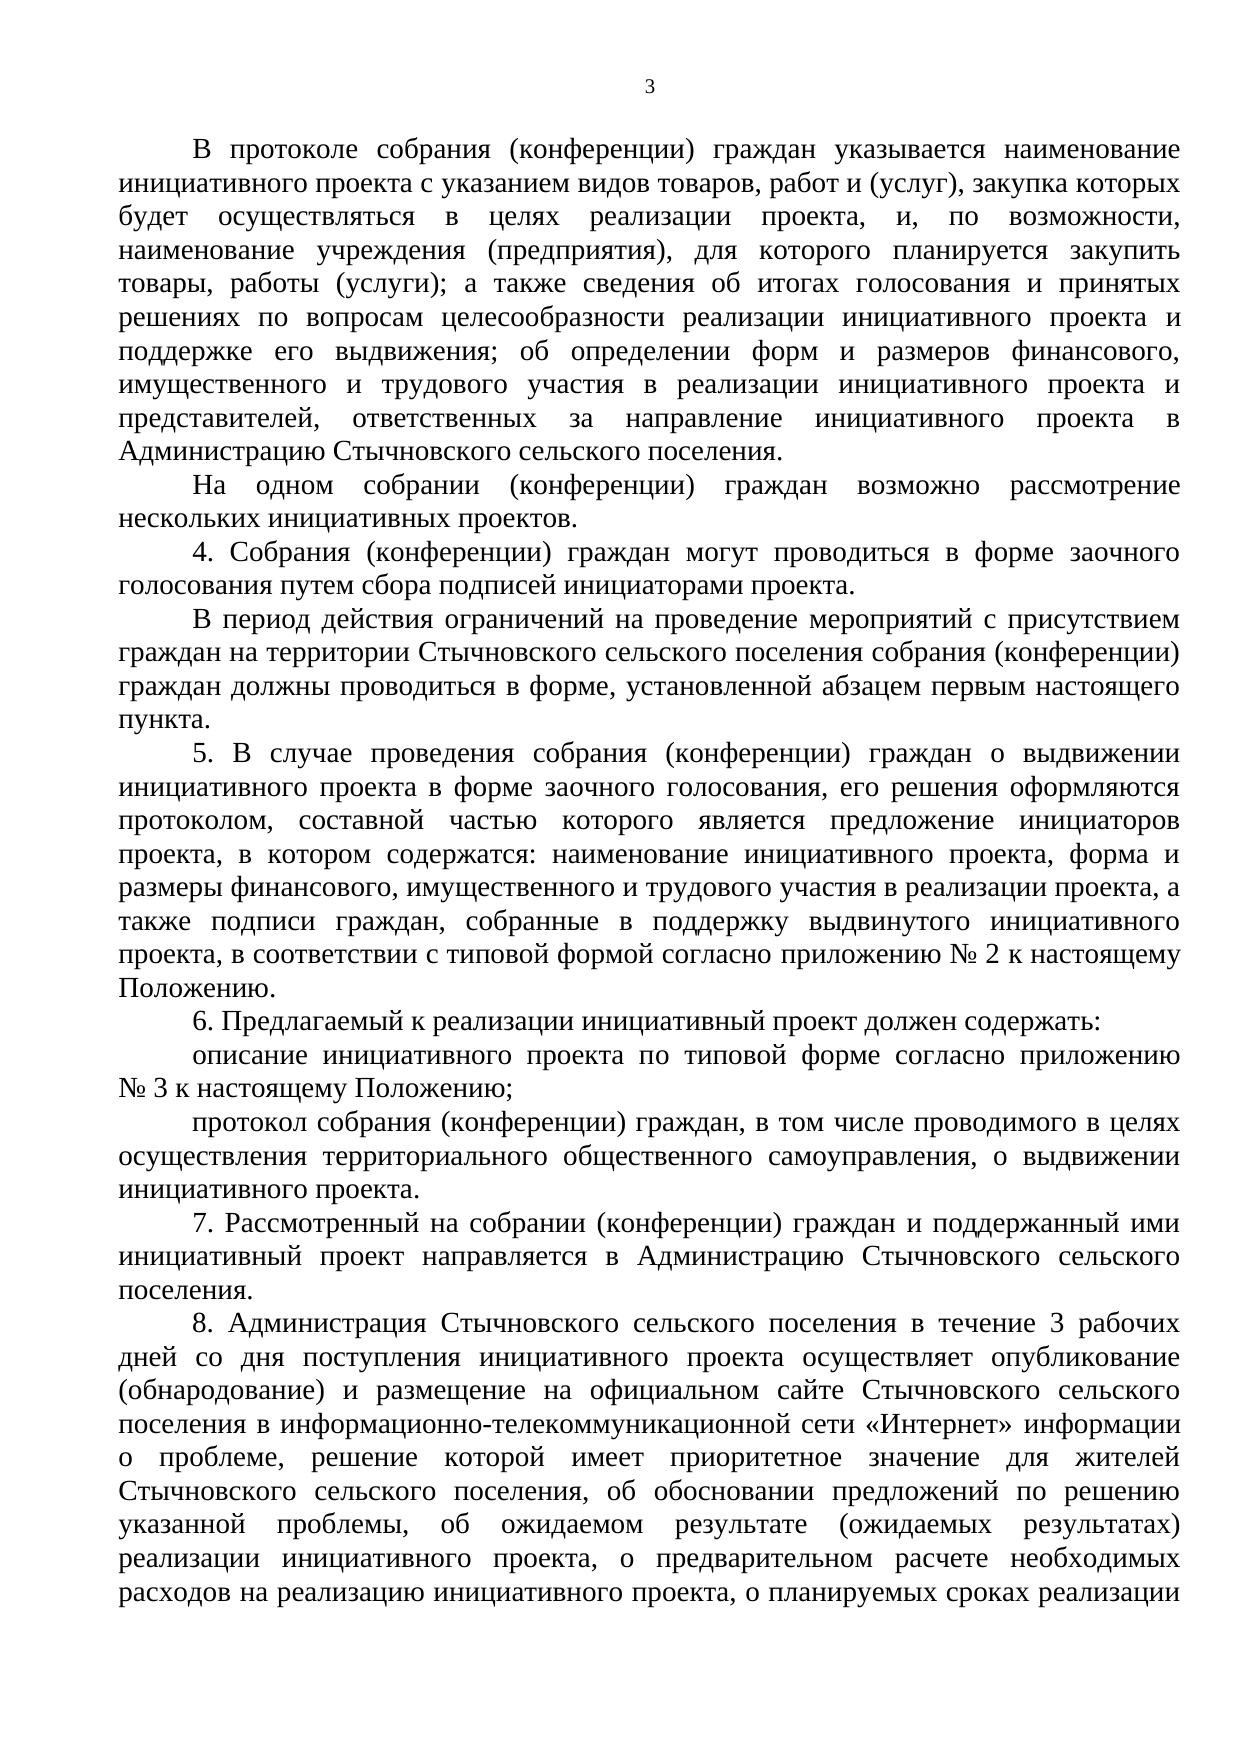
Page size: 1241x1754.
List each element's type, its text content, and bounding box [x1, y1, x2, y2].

text описание инициативного проекта по типовой форме согласно приложению № 3 к настоящему Положению; [118, 1037, 1181, 1104]
text 4. Собрания (конференции) граждан могут проводиться в форме заочного голосования путем сбора подписей инициаторами проекта. [118, 534, 1181, 601]
text В протоколе собрания (конференции) граждан указывается наименование инициативного проекта с указанием видов товаров, работ и (услуг), закупка которых будет осуществляться в целях реализации проекта, и, по возможности, наименование учреждения (предприятия), для которого планируется закупить товары, работы (услуги); а также сведения об итогах голосования и принятых решениях по вопросам целесообразности реализации инициативного проекта и поддержке его выдвижения; об определении форм и размеров финансового, имущественного и трудового участия в реализации инициативного проекта и представителей, ответственных за направление инициативного проекта в Администрацию Стычновского сельского поселения. [118, 131, 1181, 467]
text На одном собрании (конференции) граждан возможно рассмотрение нескольких инициативных проектов. [118, 467, 1181, 534]
text 6. Предлагаемый к реализации инициативный проект должен содержать: [118, 1003, 1181, 1037]
text 5. В случае проведения собрания (конференции) граждан о выдвижении инициативного проекта в форме заочного голосования, его решения оформляются протоколом, составной частью которого является предложение инициаторов проекта, в котором содержатся: наименование инициативного проекта, форма и размеры финансового, имущественного и трудового участия в реализации проекта, а также подписи граждан, собранные в поддержку выдвинутого инициативного проекта, в соответствии с типовой формой согласно приложению № 2 к настоящему Положению. [118, 735, 1181, 1003]
text протокол собрания (конференции) граждан, в том числе проводимого в целях осуществления территориального общественного самоуправления, о выдвижении инициативного проекта. [118, 1104, 1181, 1205]
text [118, 1305, 1181, 1607]
text 7. Рассмотренный на собрании (конференции) граждан и поддержанный ими инициативный проект направляется в Администрацию Стычновского сельского поселения. [118, 1205, 1181, 1305]
text В период действия ограничений на проведение мероприятий с присутствием граждан на территории Стычновского сельского поселения собрания (конференции) граждан должны проводиться в форме, установленной абзацем первым настоящего пункта. [118, 601, 1181, 735]
